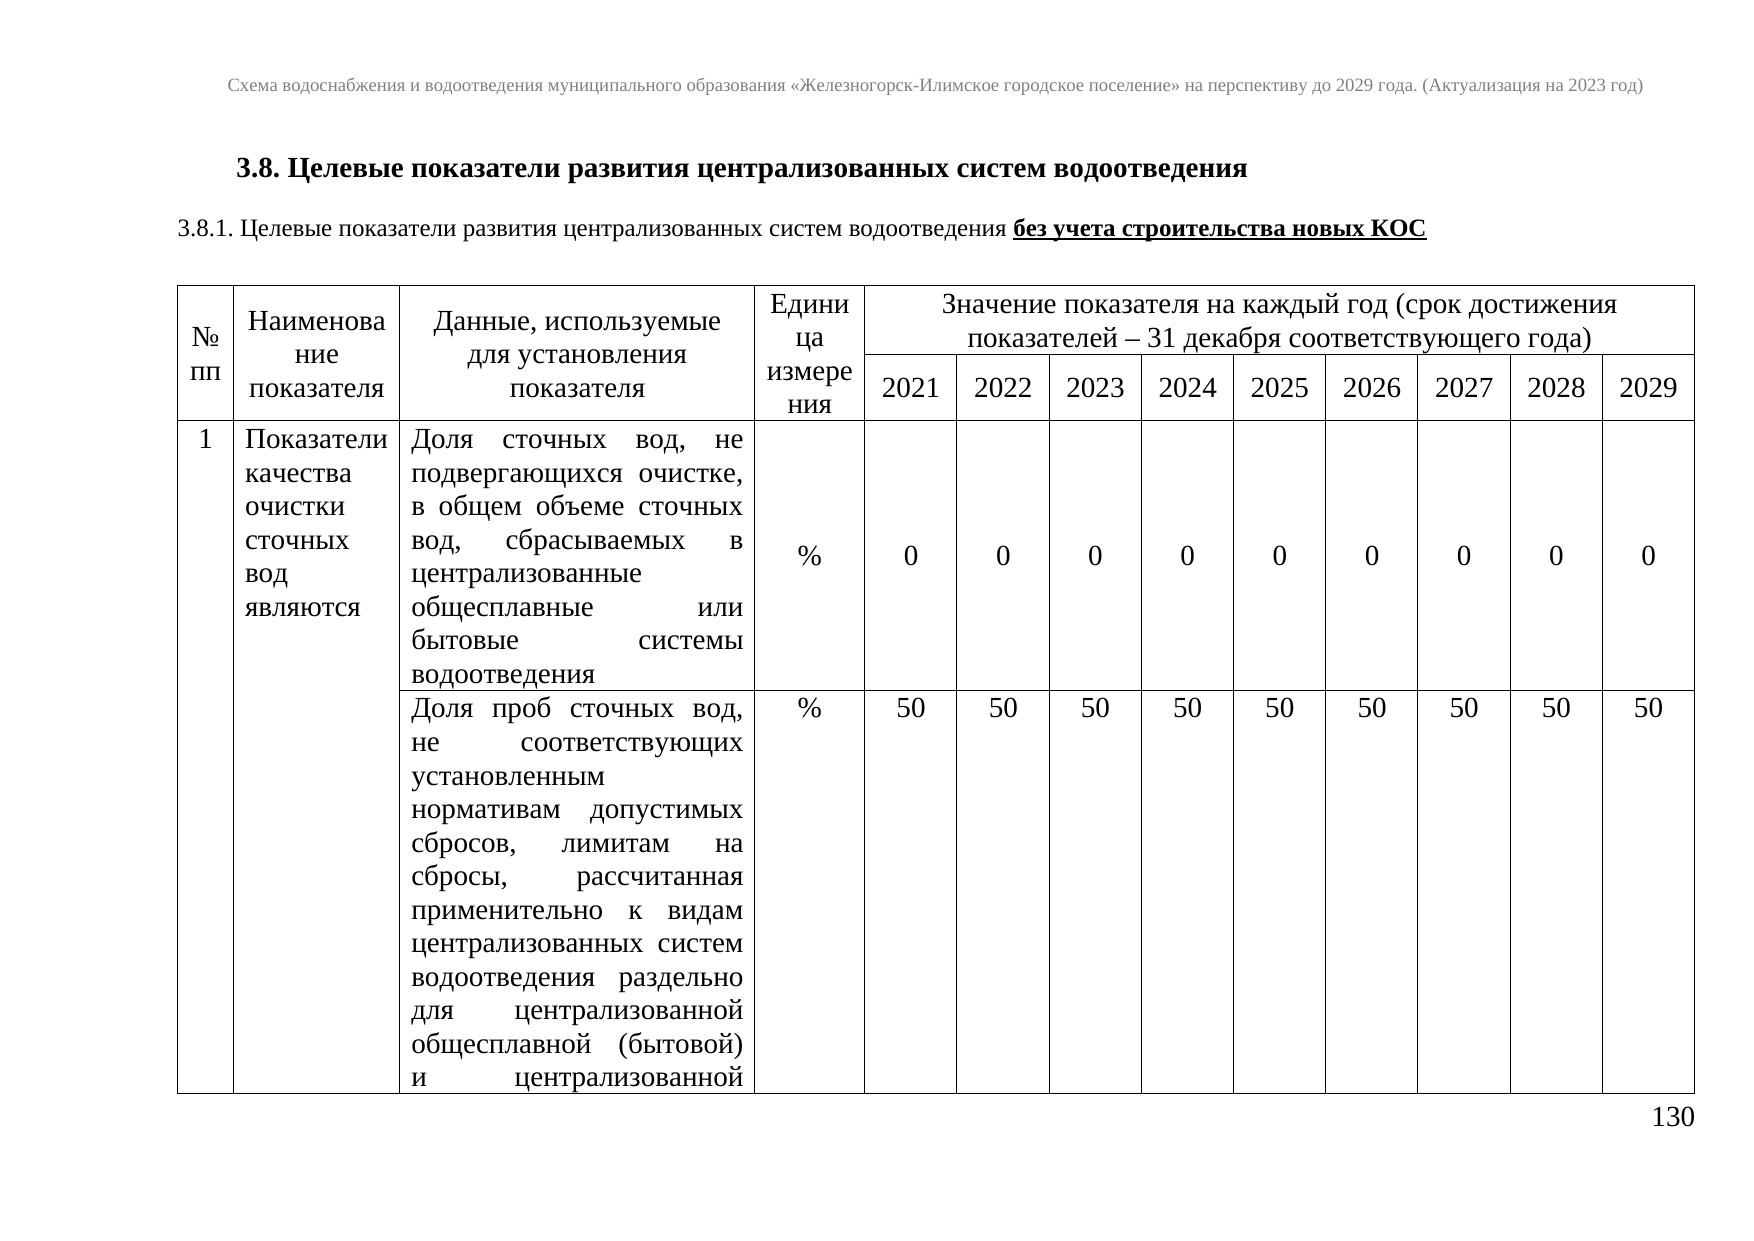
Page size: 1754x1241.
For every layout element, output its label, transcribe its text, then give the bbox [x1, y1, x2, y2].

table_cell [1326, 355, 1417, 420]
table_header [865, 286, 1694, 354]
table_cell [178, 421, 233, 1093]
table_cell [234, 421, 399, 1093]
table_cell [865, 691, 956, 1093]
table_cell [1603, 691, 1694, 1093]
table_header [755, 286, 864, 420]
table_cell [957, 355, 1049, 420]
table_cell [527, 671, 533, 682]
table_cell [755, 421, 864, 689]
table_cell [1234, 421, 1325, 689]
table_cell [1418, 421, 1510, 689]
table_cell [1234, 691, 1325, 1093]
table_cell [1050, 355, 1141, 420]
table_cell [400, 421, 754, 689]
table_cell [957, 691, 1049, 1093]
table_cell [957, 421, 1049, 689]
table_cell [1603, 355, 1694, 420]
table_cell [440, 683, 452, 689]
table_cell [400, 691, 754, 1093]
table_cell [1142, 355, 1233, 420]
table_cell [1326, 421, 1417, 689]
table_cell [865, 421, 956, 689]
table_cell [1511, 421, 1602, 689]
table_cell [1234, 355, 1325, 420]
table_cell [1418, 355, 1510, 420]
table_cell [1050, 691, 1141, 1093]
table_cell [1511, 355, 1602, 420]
text 3.8.1. Целевые показатели развития централизованных систем водоотведения без учета строительства новых КОС [177, 213, 1695, 242]
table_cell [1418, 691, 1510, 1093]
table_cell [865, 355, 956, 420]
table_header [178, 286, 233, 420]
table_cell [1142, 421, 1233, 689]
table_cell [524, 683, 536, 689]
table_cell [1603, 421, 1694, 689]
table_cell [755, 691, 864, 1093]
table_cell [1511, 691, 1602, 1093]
subtitle 3.8. Целевые показатели развития централизованных систем водоотведения [177, 150, 1695, 183]
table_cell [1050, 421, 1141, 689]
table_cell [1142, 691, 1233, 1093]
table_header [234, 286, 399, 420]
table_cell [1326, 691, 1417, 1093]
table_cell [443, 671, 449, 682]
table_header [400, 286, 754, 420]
